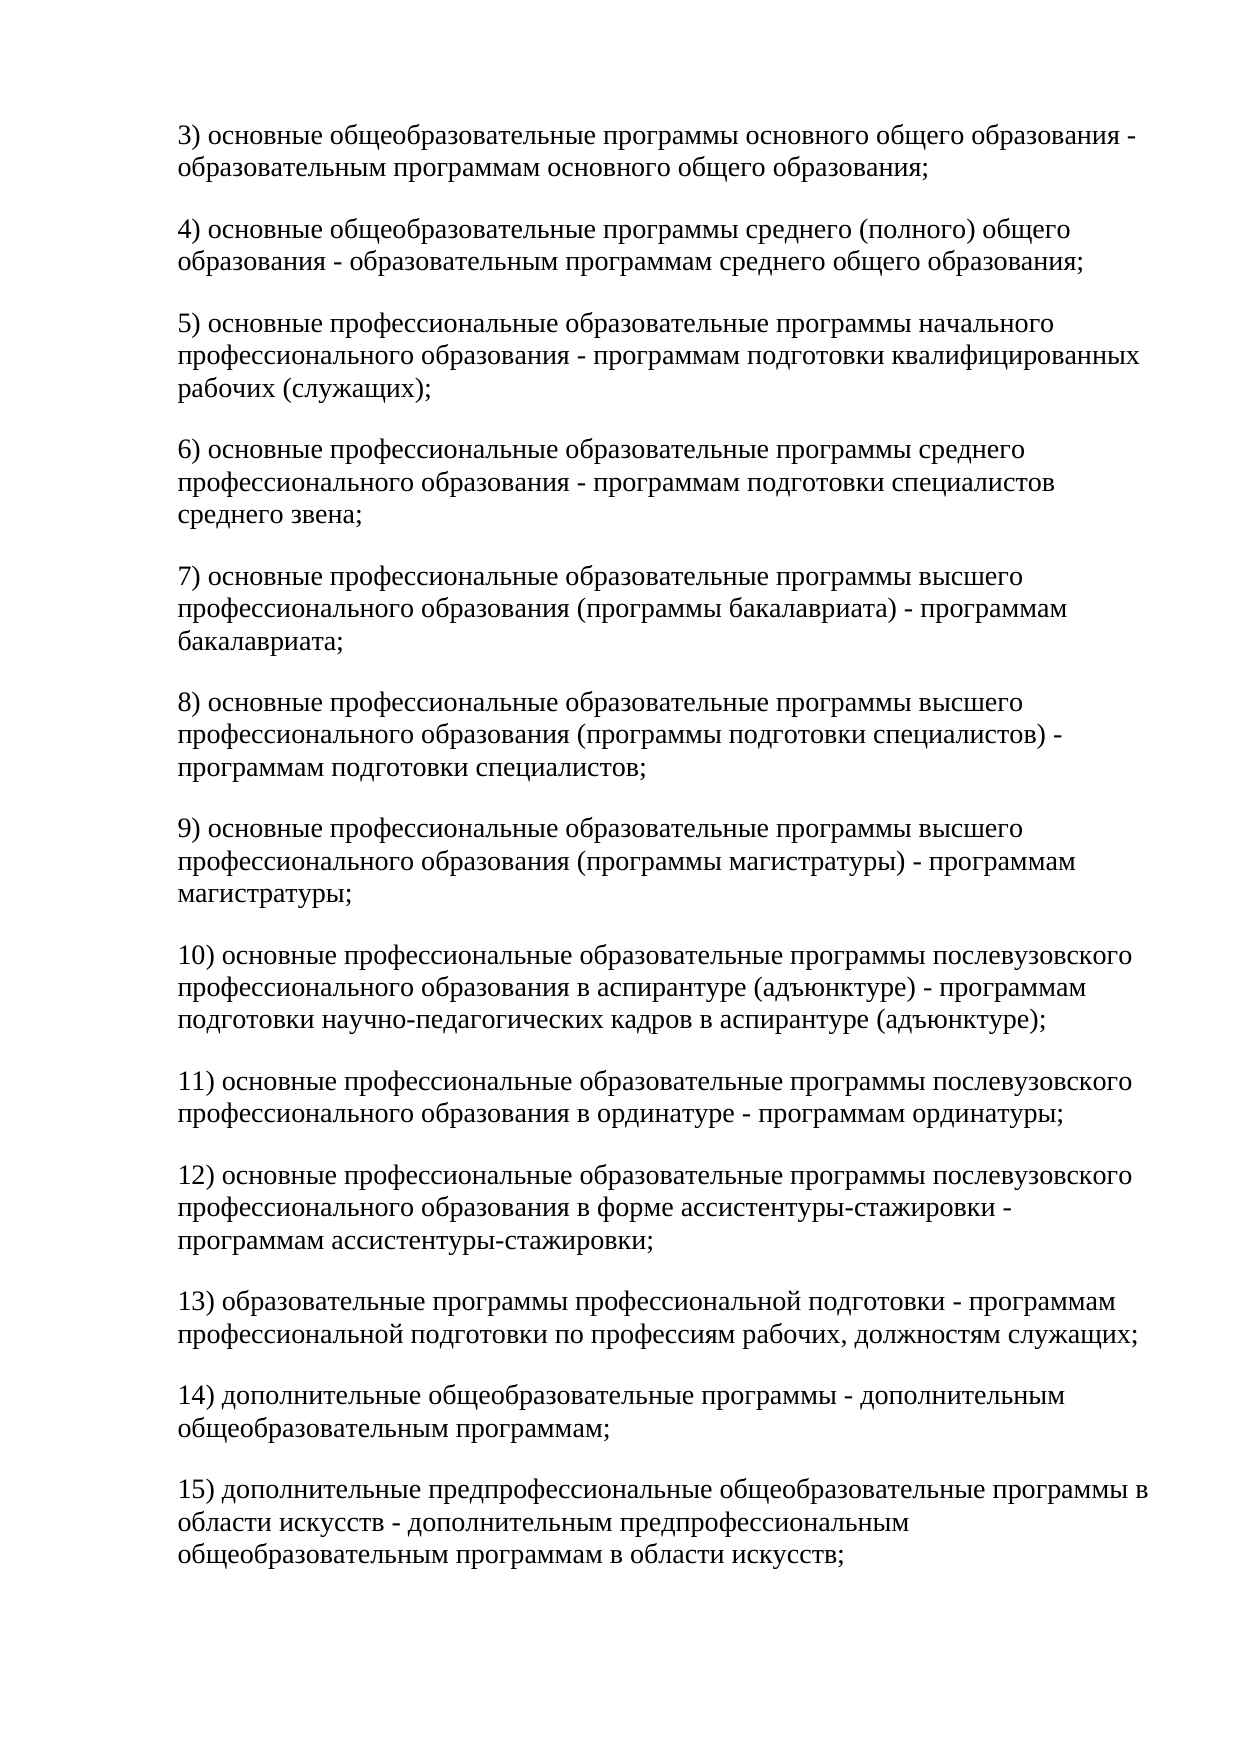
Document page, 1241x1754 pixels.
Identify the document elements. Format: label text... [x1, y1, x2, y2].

text 8) основные профессиональные образовательные программы высшего профессионального образования (программы подготовки специалистов) - программам подготовки специалистов; [177, 685, 1152, 782]
text 11) основные профессиональные образовательные программы послевузовского профессионального образования в ординатуре - программам ординатуры; [177, 1064, 1152, 1129]
text 6) основные профессиональные образовательные программы среднего профессионального образования - программам подготовки специалистов среднего звена; [177, 432, 1152, 529]
text 5) основные профессиональные образовательные программы начального профессионального образования - программам подготовки квалифицированных рабочих (служащих); [177, 306, 1152, 403]
text 10) основные профессиональные образовательные программы послевузовского профессионального образования в аспирантуре (адъюнктуре) - программам подготовки научно-педагогических кадров в аспирантуре (адъюнктуре); [177, 938, 1152, 1035]
text 9) основные профессиональные образовательные программы высшего профессионального образования (программы магистратуры) - программам магистратуры; [177, 811, 1152, 909]
text 14) дополнительные общеобразовательные программы - дополнительным общеобразовательным программам; [177, 1378, 1152, 1443]
text 4) основные общеобразовательные программы среднего (полного) общего образования - образовательным программам среднего общего образования; [177, 212, 1152, 277]
text 13) образовательные программы профессиональной подготовки - программам профессиональной подготовки по профессиям рабочих, должностям служащих; [177, 1284, 1152, 1349]
text 7) основные профессиональные образовательные программы высшего профессионального образования (программы бакалавриата) - программам бакалавриата; [177, 559, 1152, 656]
text 3) основные общеобразовательные программы основного общего образования - образовательным программам основного общего образования; [177, 118, 1152, 183]
text 12) основные профессиональные образовательные программы послевузовского профессионального образования в форме ассистентуры-стажировки - программам ассистентуры-стажировки; [177, 1158, 1152, 1255]
text 15) дополнительные предпрофессиональные общеобразовательные программы в области искусств - дополнительным предпрофессиональным общеобразовательным программам в области искусств; [177, 1472, 1152, 1569]
